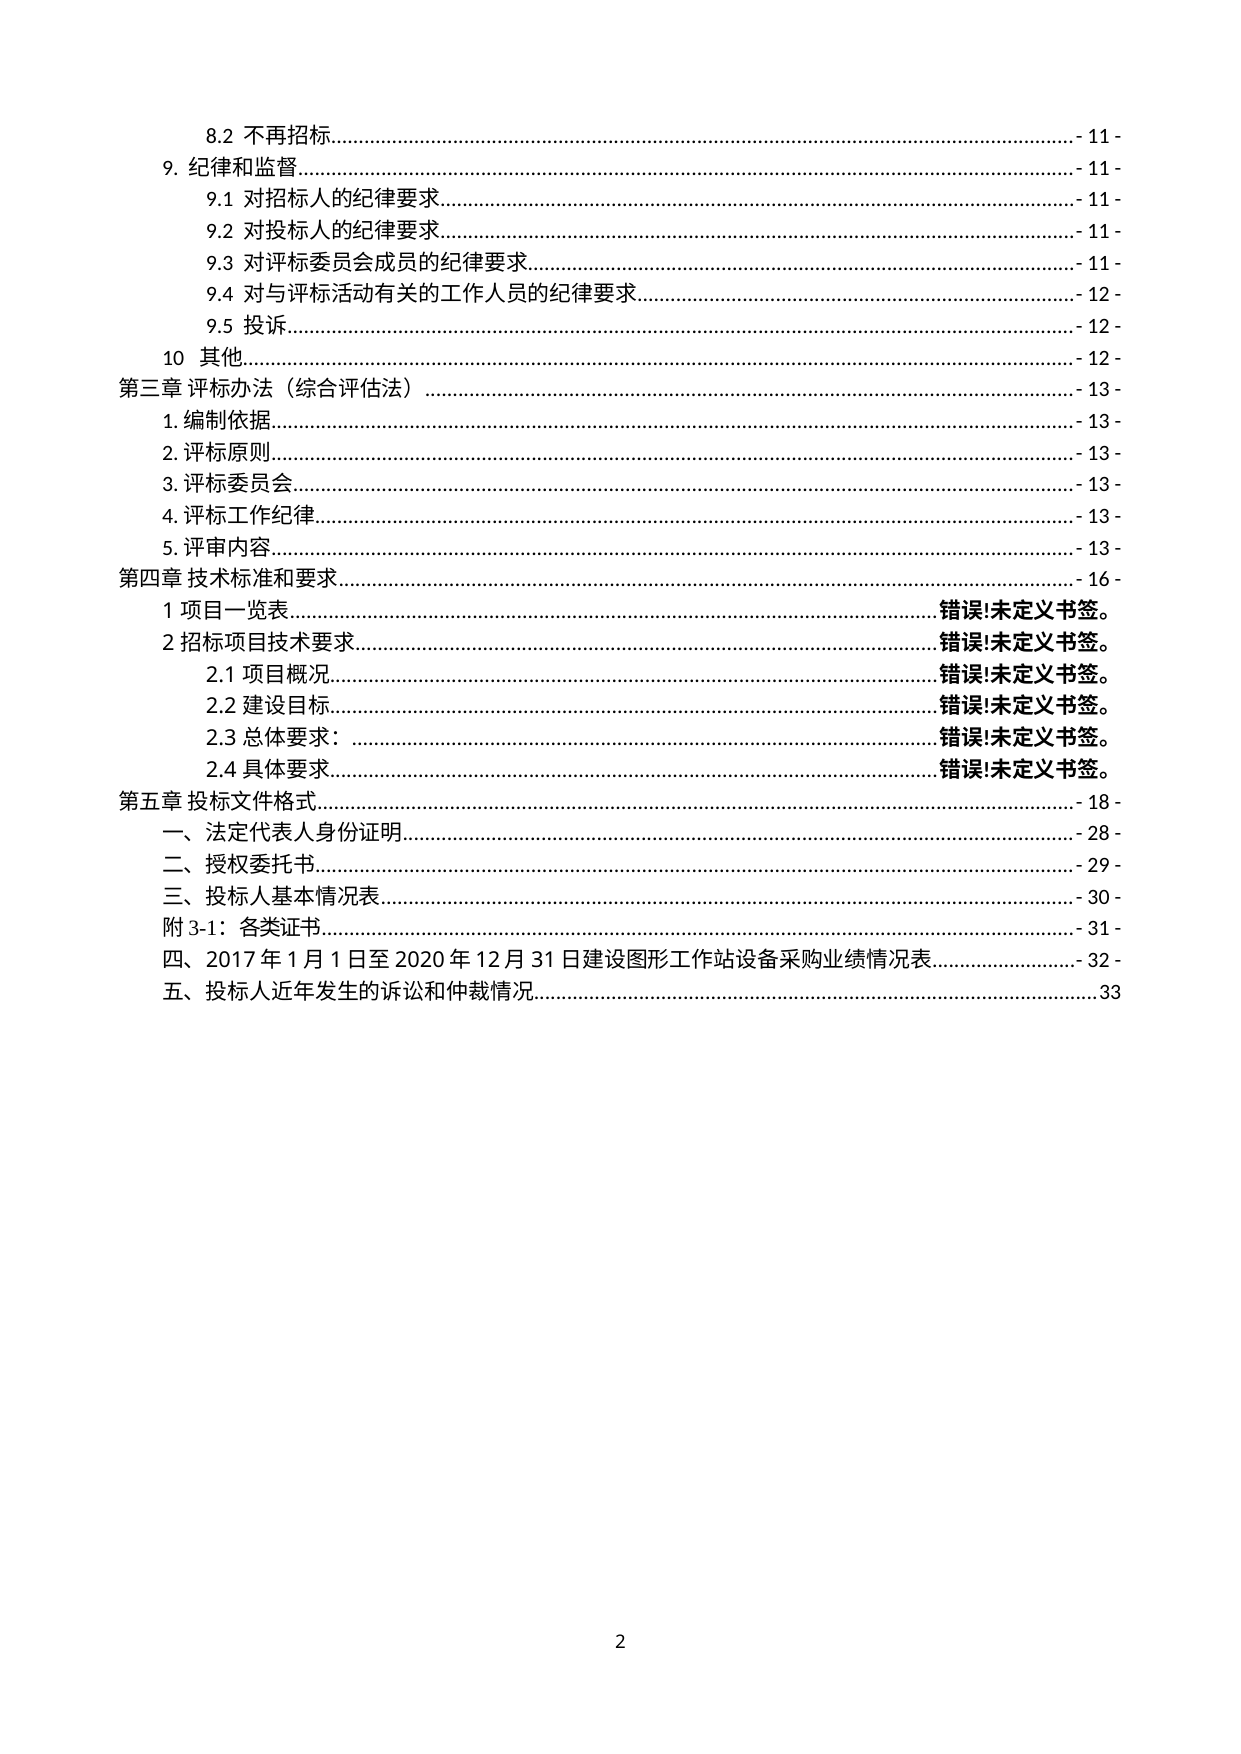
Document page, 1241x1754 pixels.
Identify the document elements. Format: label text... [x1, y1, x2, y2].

text 2. 评标原则 - 13 - [162, 435, 1122, 466]
text 3. 评标委员会 - 13 - [162, 466, 1122, 498]
text 一、法定代表人身份证明 - 28 - [162, 815, 1122, 847]
text 2.3 总体要求： 错误!未定义书签。 [206, 720, 1122, 752]
text 5. 评审内容 - 13 - [162, 530, 1122, 561]
text 9.3 对评标委员会成员的纪律要求 - 11 - [206, 245, 1122, 276]
text 第三章 评标办法（综合评估法） - 13 - [118, 371, 1122, 403]
text 9.1 对招标人的纪律要求 - 11 - [206, 181, 1122, 213]
text 9.4 对与评标活动有关的工作人员的纪律要求 - 12 - [206, 276, 1122, 308]
text 8.2 不再招标 - 11 - [206, 118, 1122, 150]
text 10 其他 - 12 - [162, 340, 1122, 371]
text 三、投标人基本情况表 - 30 - [162, 879, 1122, 910]
text 1. 编制依据 - 13 - [162, 403, 1122, 435]
text 二、授权委托书 - 29 - [162, 847, 1122, 879]
text 五、投标人近年发生的诉讼和仲裁情况 33 [162, 974, 1122, 1006]
text 1 项目一览表 错误!未定义书签。 [162, 593, 1122, 625]
text 第四章 技术标准和要求 - 16 - [118, 561, 1122, 593]
text 9. 纪律和监督 - 11 - [162, 150, 1122, 181]
text 第五章 投标文件格式 - 18 - [118, 784, 1122, 815]
text 4. 评标工作纪律 - 13 - [162, 498, 1122, 530]
text 9.2 对投标人的纪律要求 - 11 - [206, 213, 1122, 245]
text 2.2 建设目标 错误!未定义书签。 [206, 688, 1122, 720]
text 2 招标项目技术要求 错误!未定义书签。 [162, 625, 1122, 657]
text 2.4 具体要求 错误!未定义书签。 [206, 752, 1122, 784]
text 9.5 投诉 - 12 - [206, 308, 1122, 340]
text 附3-1：各类证书 - 31 - [162, 910, 1122, 942]
text 四、2017年1月1日至2020年12月31日建设图形工作站设备采购业绩情况表 - 32 - [162, 942, 1122, 974]
text 2.1 项目概况 错误!未定义书签。 [206, 657, 1122, 688]
